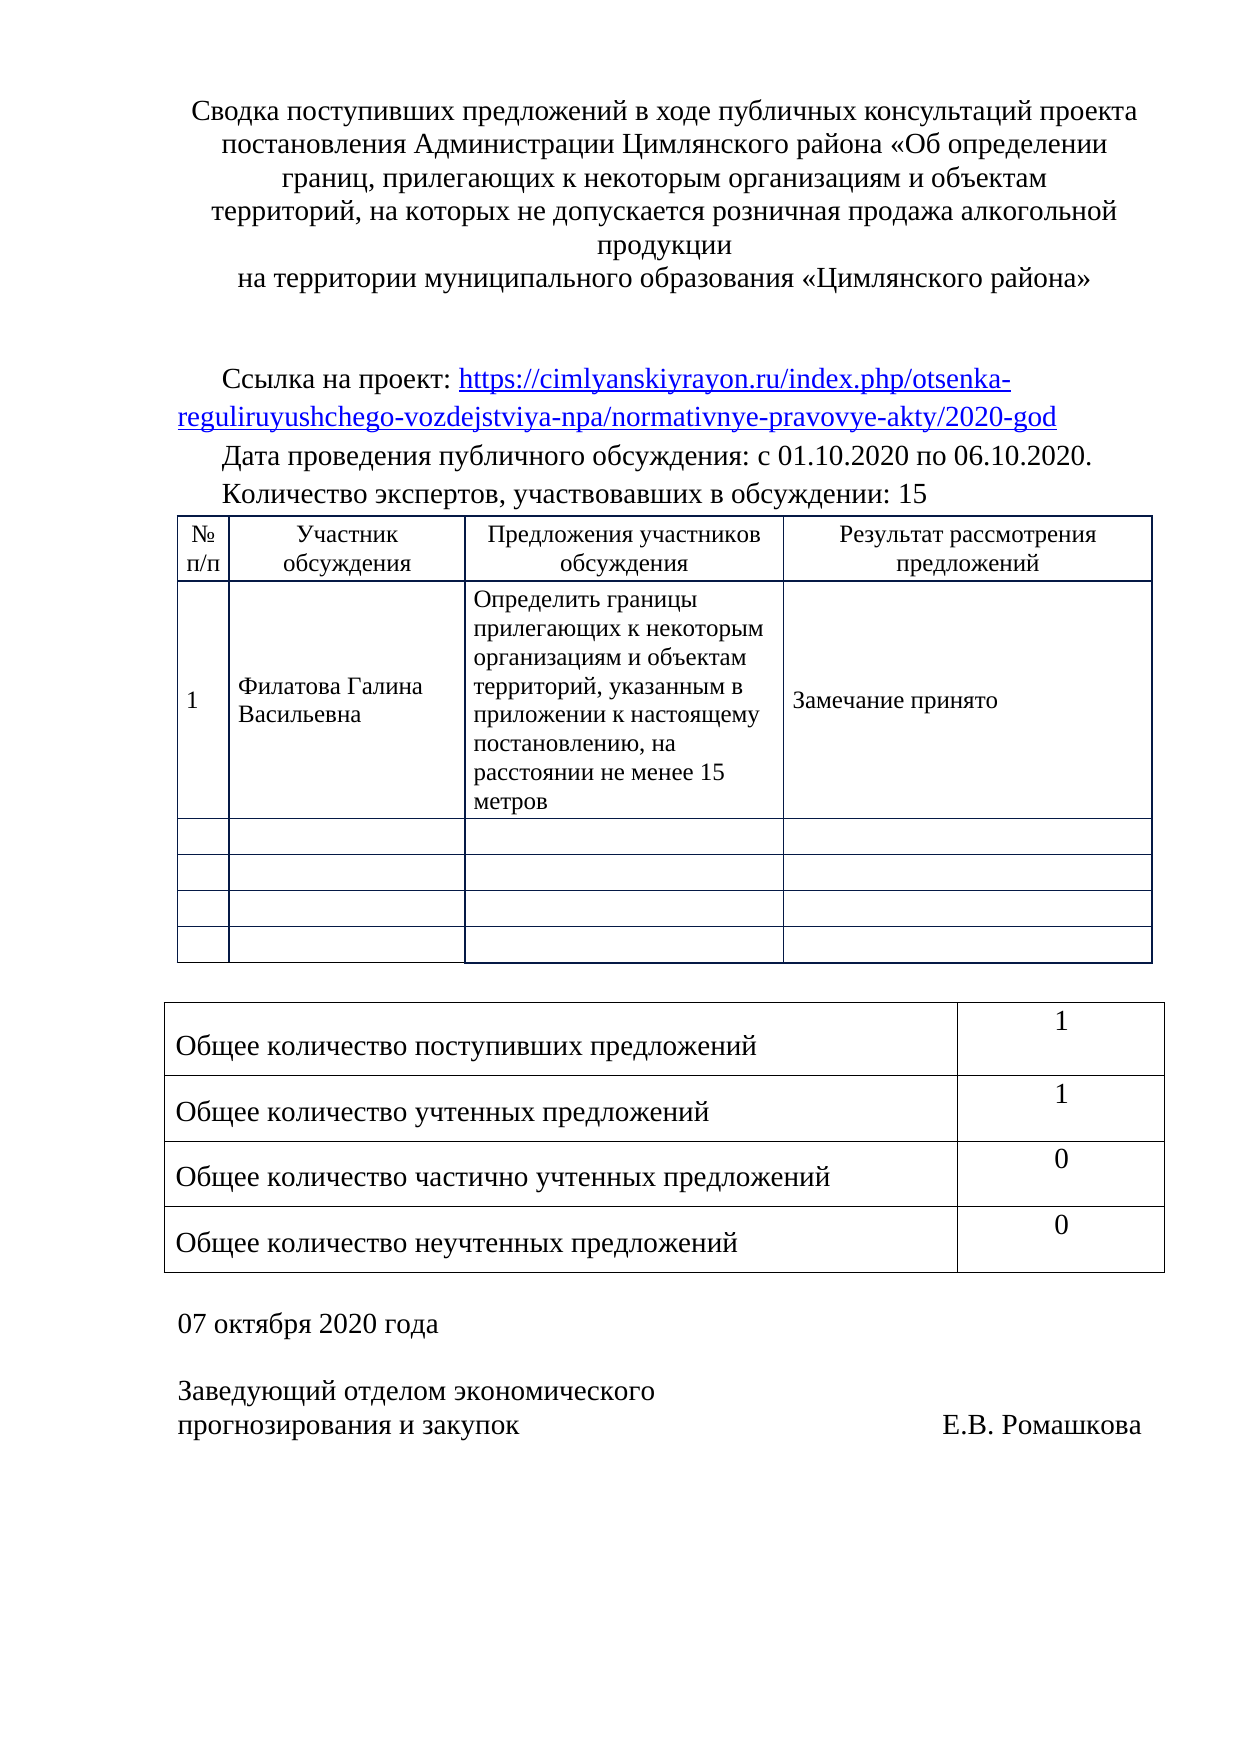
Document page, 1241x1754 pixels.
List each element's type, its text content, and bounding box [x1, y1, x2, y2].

table_cell Общее количество учтенных предложений [165, 1076, 957, 1141]
table_cell [784, 927, 1151, 962]
table_cell [230, 891, 464, 926]
text Дата проведения публичного обсуждения: с 01.10.2020 по 06.10.2020. [177, 438, 1152, 472]
table_cell [466, 855, 783, 890]
table_cell 0 [958, 1142, 1164, 1206]
table_cell [178, 855, 228, 890]
text 07 октября 2020 года [177, 1306, 1152, 1340]
table_header 1 [958, 1003, 1164, 1075]
table_cell [784, 819, 1151, 853]
table_cell [178, 819, 228, 853]
table_header Результат рассмотрения предложений [784, 517, 1151, 580]
table_cell [466, 819, 783, 853]
table_cell [178, 891, 228, 926]
table_header Общее количество поступивших предложений [165, 1003, 957, 1075]
text на территории муниципального образования «Цимлянского района» [177, 260, 1152, 294]
table_cell [784, 855, 1151, 890]
table_cell [466, 927, 783, 962]
table_header Предложения участников обсуждения [466, 517, 783, 580]
table_cell [230, 927, 464, 962]
table_cell Общее количество частично учтенных предложений [165, 1142, 957, 1206]
table_cell [784, 891, 1151, 926]
table_header Участник обсуждения [230, 517, 464, 580]
table_cell Замечание принято [784, 582, 1151, 817]
text Заведующий отделом экономического [177, 1373, 1152, 1407]
text Количество экспертов, участвовавших в обсуждении: 15 [177, 477, 1152, 510]
table_cell 1 [178, 582, 228, 817]
table_cell Филатова Галина Васильевна [230, 582, 464, 817]
table_cell [466, 891, 783, 926]
text территорий, на которых не допускается розничная продажа алкогольной продукции [177, 193, 1152, 260]
table_cell Определить границы прилегающих к некоторым организациям и объектам территорий, указанным в приложении к настоящему постановлению, на расстоянии не менее 15 метров [466, 582, 783, 817]
table_cell [230, 855, 464, 890]
table_header № п/п [178, 517, 228, 580]
text Ссылка на проект: https://cimlyanskiyrayon.ru/index.php/otsenka-reguliruyushchego-vozdejstviya-npa/normativnye-pravovye-akty/2020-god [177, 361, 1152, 433]
table_cell [230, 819, 464, 853]
table_cell [178, 927, 228, 962]
table_cell Общее количество неучтенных предложений [165, 1207, 957, 1272]
text Сводка поступивших предложений в ходе публичных консультаций проекта постановления Администрации Цимлянского района «Об определении границ, прилегающих к некоторым организациям и объектам [177, 93, 1152, 193]
table_cell 1 [958, 1076, 1164, 1141]
text прогнозирования и закупок Е.В. Ромашкова [177, 1407, 1152, 1441]
table_cell 0 [958, 1207, 1164, 1272]
